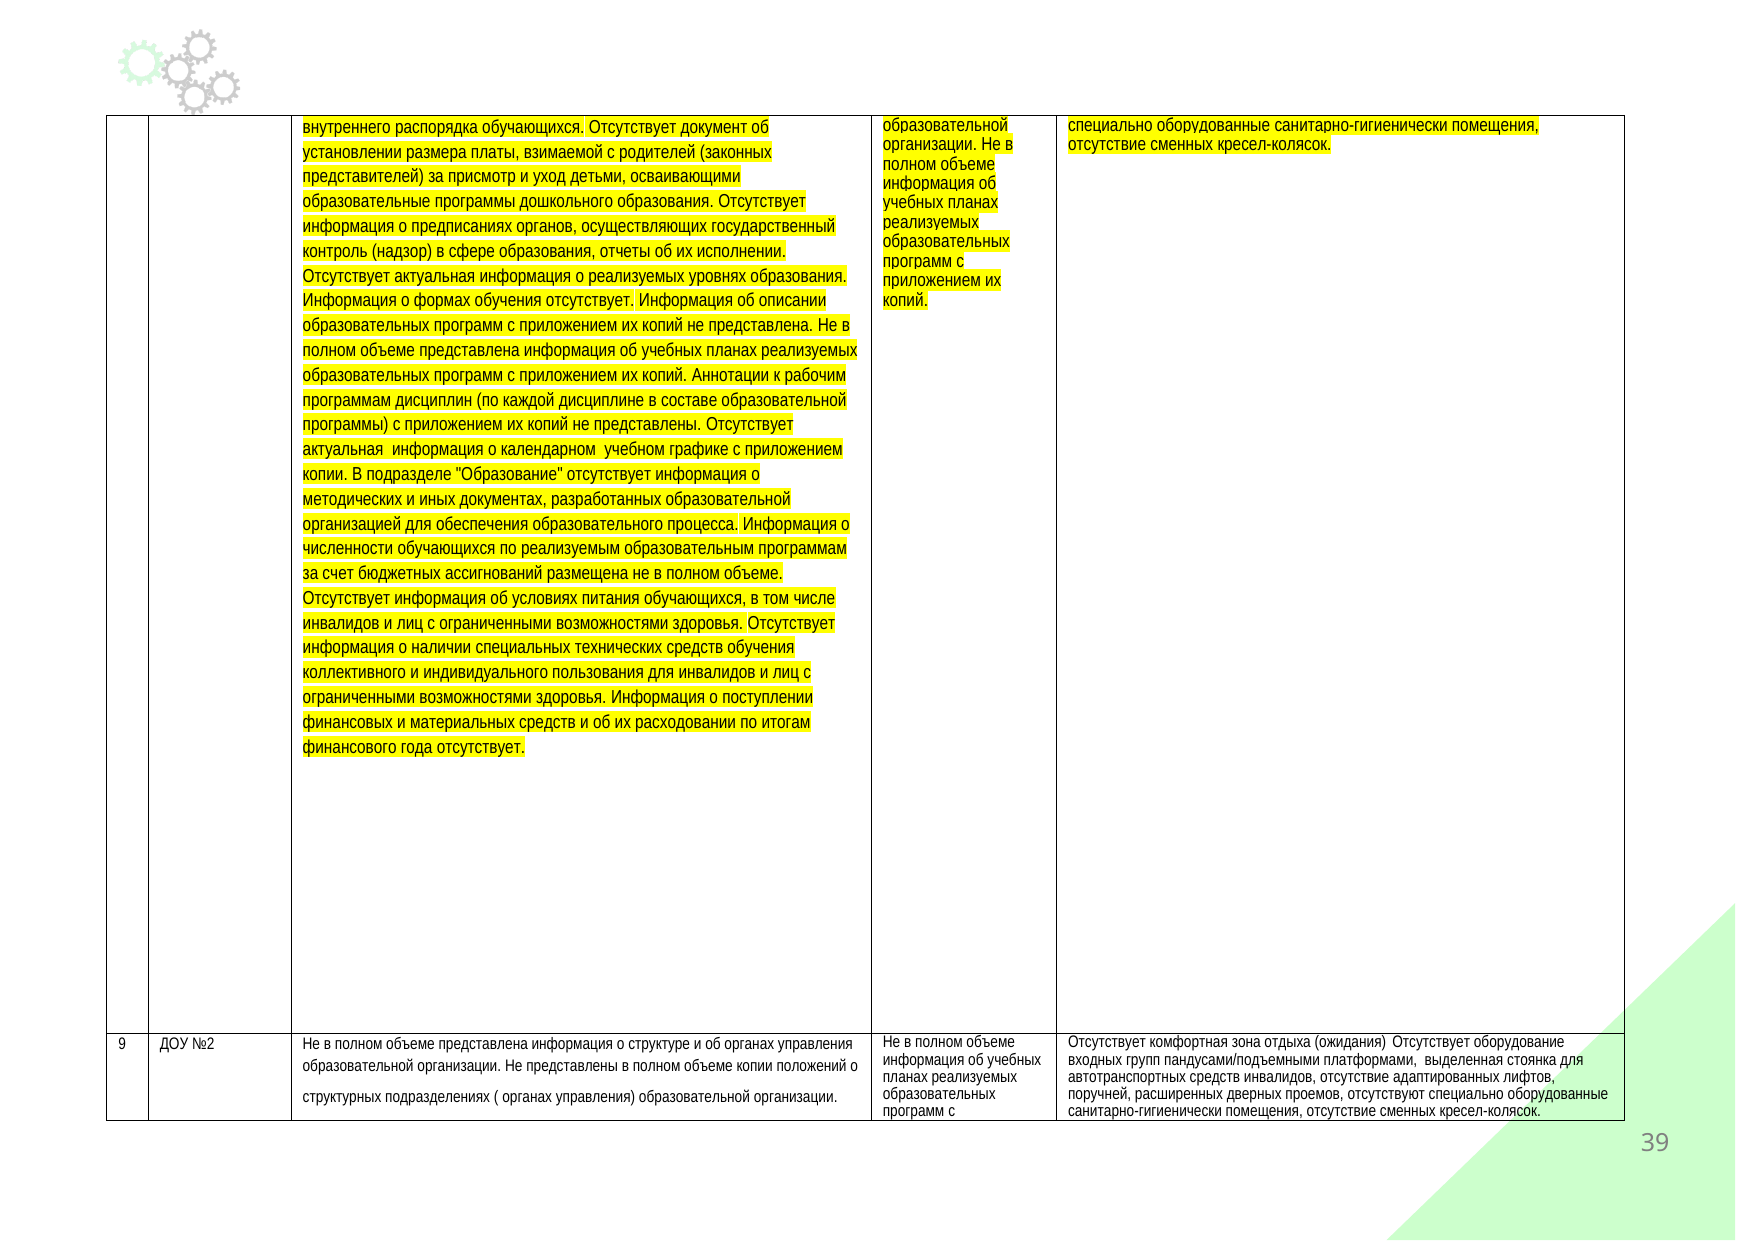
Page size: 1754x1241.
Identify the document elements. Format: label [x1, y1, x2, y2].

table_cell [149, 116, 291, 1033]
picture [118, 29, 241, 115]
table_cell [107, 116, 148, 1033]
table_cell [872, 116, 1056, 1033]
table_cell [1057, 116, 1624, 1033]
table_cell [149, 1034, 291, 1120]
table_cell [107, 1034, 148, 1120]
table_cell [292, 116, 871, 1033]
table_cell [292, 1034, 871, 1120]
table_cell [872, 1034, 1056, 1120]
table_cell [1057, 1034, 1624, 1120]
